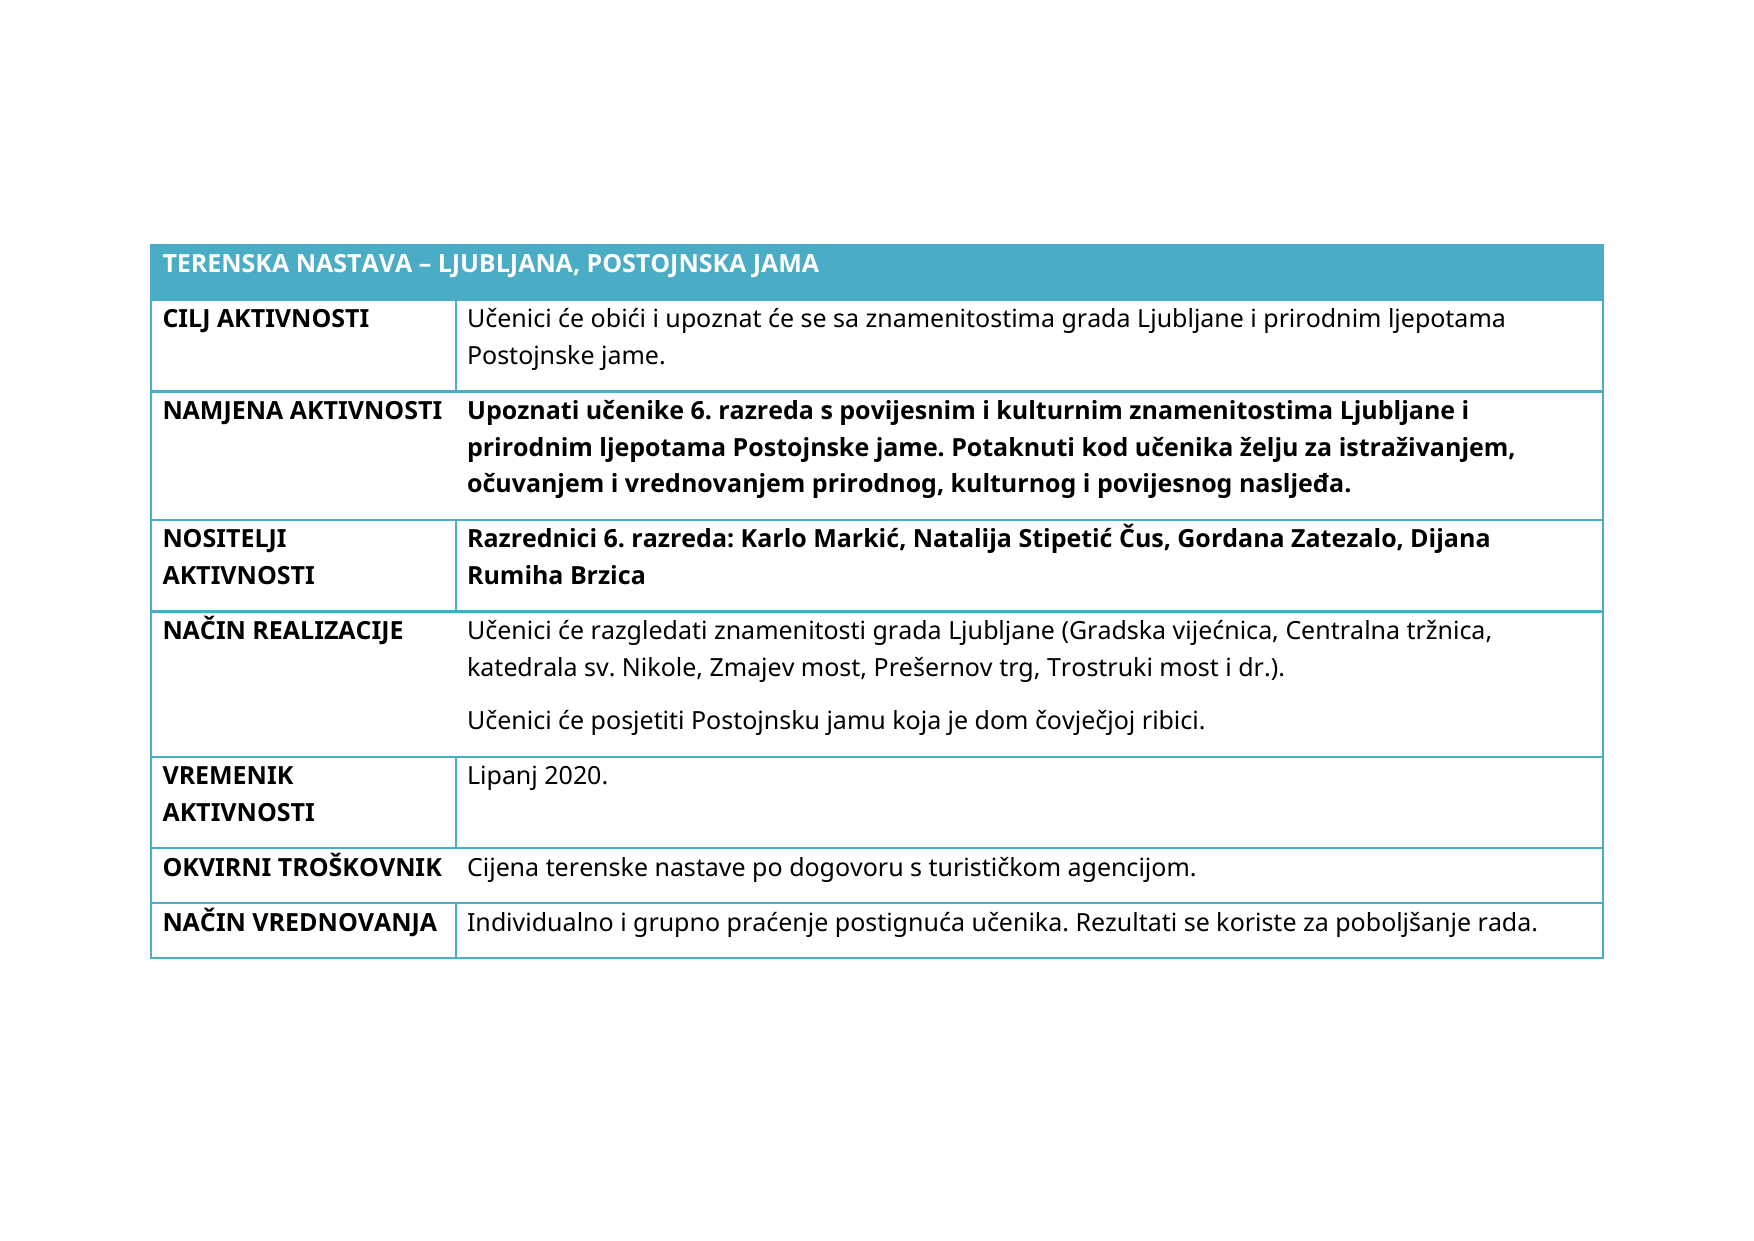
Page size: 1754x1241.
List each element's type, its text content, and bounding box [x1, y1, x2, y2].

table_cell VREMENIK AKTIVNOSTI [152, 758, 455, 847]
table_cell Razrednici 6. razreda: Karlo Markić, Natalija Stipetić Čus, Gordana Zatezalo, Dijana Rumiha Brzica [457, 521, 1602, 610]
table_cell Učenici će razgledati znamenitosti grada Ljubljane (Gradska vijećnica, Centralna tržnica, katedrala sv. Nikole, Zmajev most, Prešernov trg, Trostruki most i dr.). Učenici će posjetiti Postojnsku jamu koja je dom čovječjoj ribici. [456, 613, 1602, 756]
table_cell Individualno i grupno praćenje postignuća učenika. Rezultati se koriste za poboljšanje rada. [457, 904, 1602, 957]
table_cell Cijena terenske nastave po dogovoru s turističkom agencijom. [456, 849, 1602, 902]
table_cell NAMJENA AKTIVNOSTI [152, 393, 456, 519]
table_cell NAČIN REALIZACIJE [152, 613, 456, 756]
table_cell Učenici će obići i upoznat će se sa znamenitostima grada Ljubljane i prirodnim ljepotama Postojnske jame. [457, 301, 1602, 390]
table_cell NAČIN VREDNOVANJA [152, 904, 455, 957]
table_cell Lipanj 2020. [457, 758, 1602, 847]
table_cell Upoznati učenike 6. razreda s povijesnim i kulturnim znamenitostima Ljubljane i prirodnim ljepotama Postojnske jame. Potaknuti kod učenika želju za istraživanjem, očuvanjem i vrednovanjem prirodnog, kulturnog i povijesnog nasljeđa. [456, 393, 1602, 519]
table_cell OKVIRNI TROŠKOVNIK [152, 849, 456, 902]
table_cell NOSITELJI AKTIVNOSTI [152, 521, 455, 610]
table_header TERENSKA NASTAVA – LJUBLJANA, POSTOJNSKA JAMA [152, 246, 1602, 299]
table_cell CILJ AKTIVNOSTI [152, 301, 455, 390]
